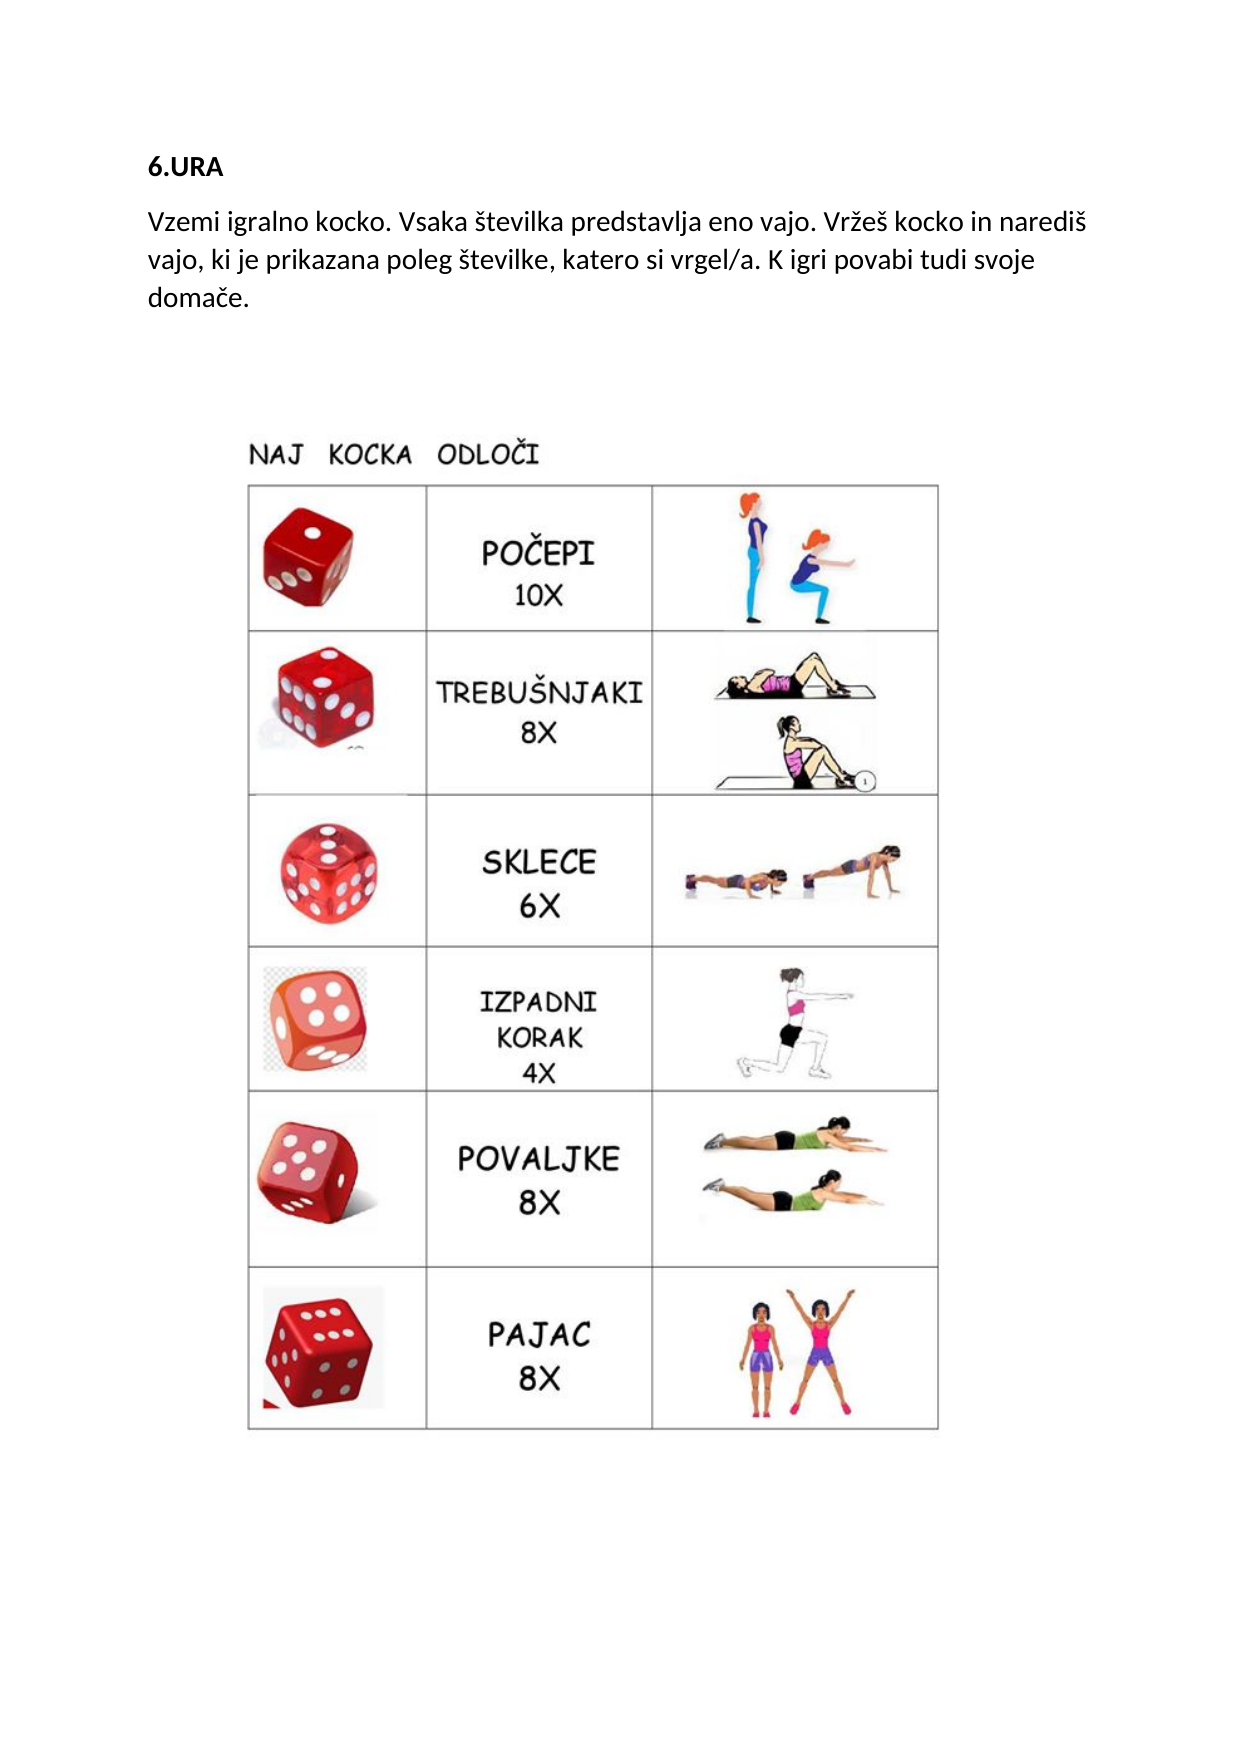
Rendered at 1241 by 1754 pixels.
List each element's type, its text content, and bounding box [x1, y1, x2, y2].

text Vzemi igralno kocko. Vsaka številka predstavlja eno vajo. Vržeš kocko in narediš vajo, ki je prikazana poleg številke, katero si vrgel/a. K igri povabi tudi svoje domače. [148, 203, 1093, 315]
picture [147, 334, 999, 1539]
text 6.URA [148, 148, 1093, 183]
